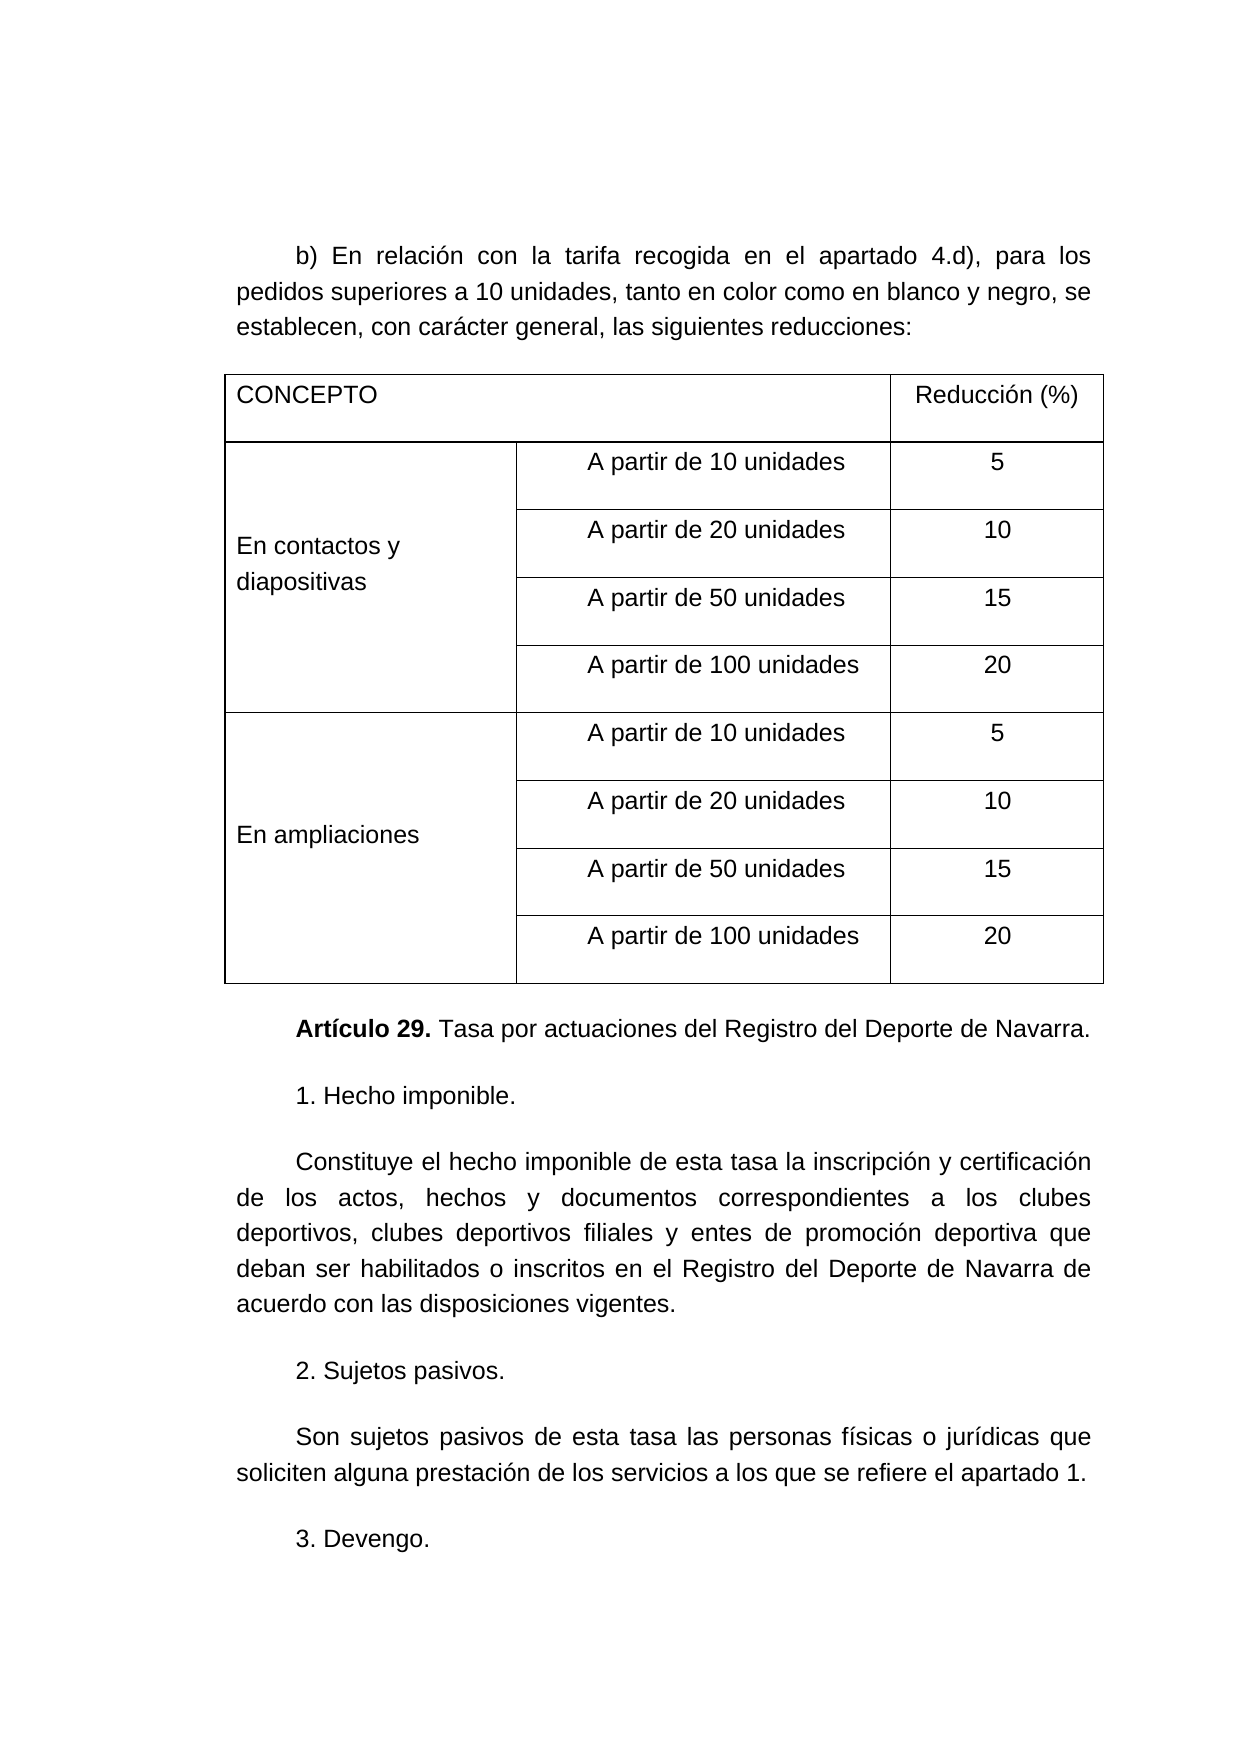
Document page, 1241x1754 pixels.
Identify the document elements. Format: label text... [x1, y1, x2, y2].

table_cell A partir de 100 unidades [517, 916, 890, 983]
table_cell 20 [891, 916, 1103, 983]
text 2. Sujetos pasivos. [236, 1351, 1092, 1386]
table_cell 10 [891, 781, 1103, 848]
table_cell A partir de 20 unidades [517, 510, 890, 577]
table_header Reducción (%) [891, 375, 1103, 441]
table_cell 15 [891, 849, 1103, 915]
table_cell A partir de 10 unidades [517, 443, 890, 509]
table_cell 5 [891, 443, 1103, 509]
table_cell A partir de 10 unidades [517, 713, 890, 780]
table_header CONCEPTO [226, 375, 890, 441]
table_cell A partir de 20 unidades [517, 781, 890, 848]
table_cell En ampliaciones [226, 713, 516, 983]
text Artículo 29. Tasa por actuaciones del Registro del Deporte de Navarra. [236, 1009, 1092, 1044]
text b) En relación con la tarifa recogida en el apartado 4.d), para los pedidos superiores a 10 unidades, tanto en color como en blanco y negro, se establecen, con carácter general, las siguientes reducciones: [236, 236, 1092, 342]
text 1. Hecho imponible. [236, 1076, 1092, 1111]
table_cell A partir de 100 unidades [517, 646, 890, 712]
table_cell A partir de 50 unidades [517, 849, 890, 915]
text Son sujetos pasivos de esta tasa las personas físicas o jurídicas que soliciten alguna prestación de los servicios a los que se refiere el apartado 1. [236, 1417, 1092, 1488]
text 3. Devengo. [236, 1519, 1092, 1555]
table_cell 20 [891, 646, 1103, 712]
table_cell En contactos y diapositivas [226, 443, 516, 712]
table_cell 5 [891, 713, 1103, 780]
table_cell A partir de 50 unidades [517, 578, 890, 644]
text Constituye el hecho imponible de esta tasa la inscripción y certificación de los actos, hechos y documentos correspondientes a los clubes deportivos, clubes deportivos filiales y entes de promoción deportiva que deban ser habilitados o inscritos en el Registro del Deporte de Navarra de acuerdo con las disposiciones vigentes. [236, 1142, 1092, 1319]
table_cell 15 [891, 578, 1103, 644]
table_cell 10 [891, 510, 1103, 577]
